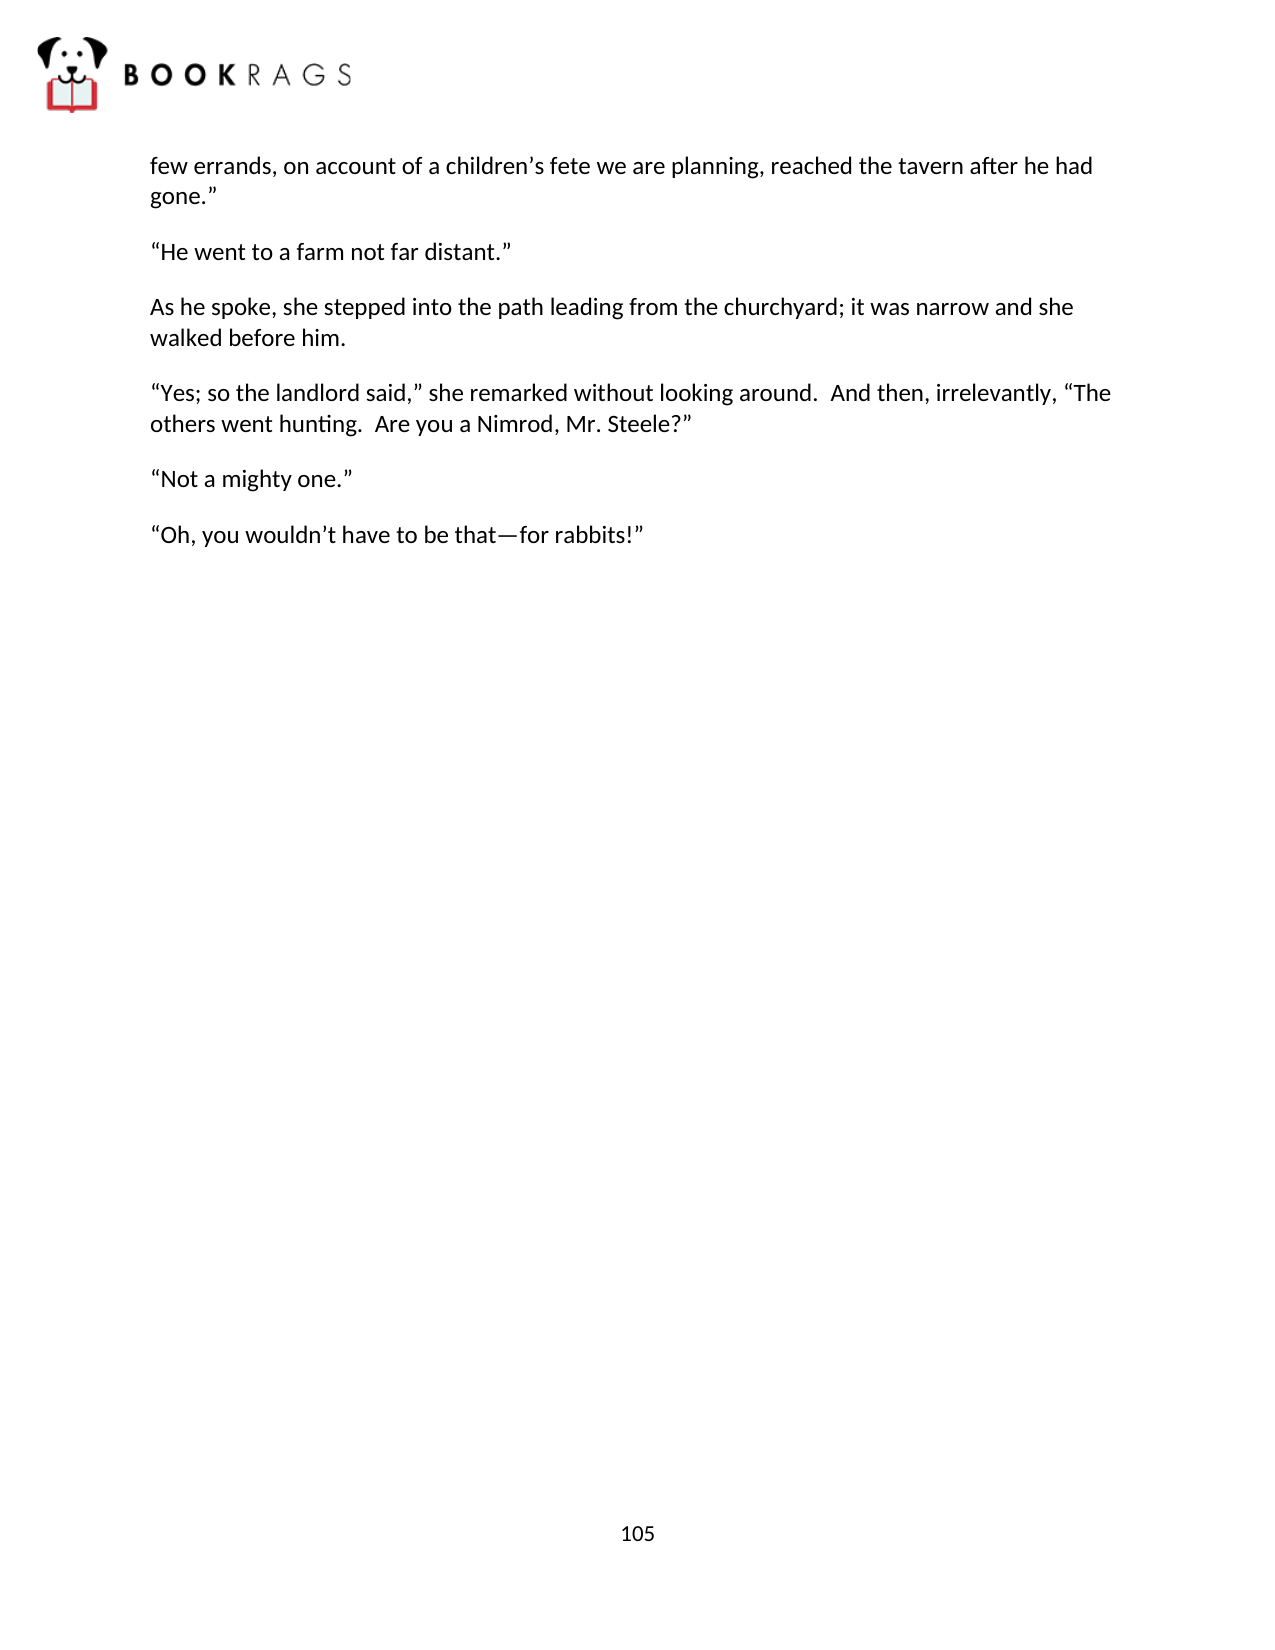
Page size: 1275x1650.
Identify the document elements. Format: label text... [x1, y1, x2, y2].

text As he spoke, she stepped into the path leading from the churchyard; it was narrow and she walked before him. [150, 292, 1125, 353]
text “Oh, you wouldn’t have to be that—­for rabbits!” [150, 519, 1125, 550]
text “He went to a farm not far distant.” [150, 236, 1125, 267]
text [150, 150, 1125, 211]
text “Not a mighty one.” [150, 464, 1125, 494]
text “Yes; so the landlord said,” she remarked without looking around. And then, irrelevantly, “The others went hunting. Are you a Nimrod, Mr. Steele?” [150, 378, 1125, 439]
picture [37, 37, 351, 113]
